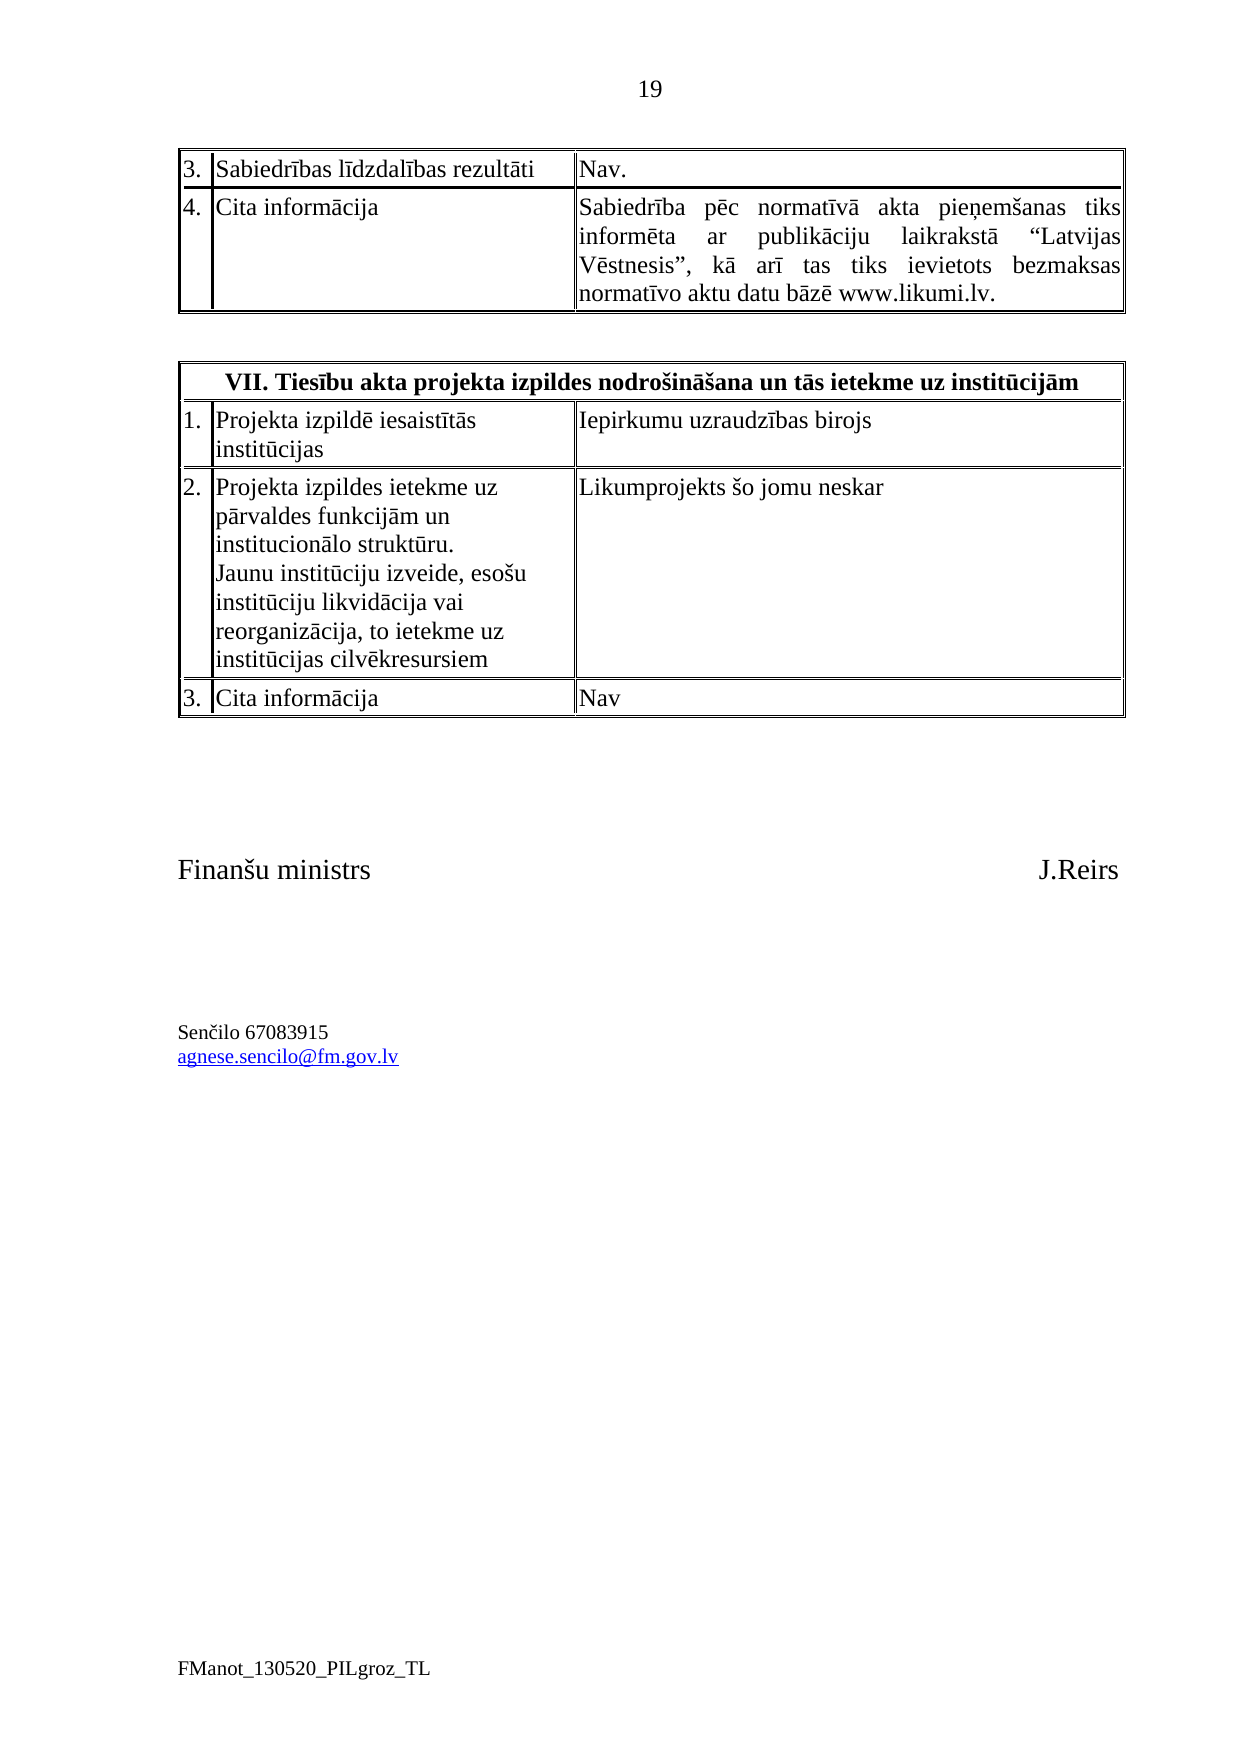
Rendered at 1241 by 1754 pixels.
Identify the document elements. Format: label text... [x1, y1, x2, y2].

text agnese.sencilo@fm.gov.lv [177, 1044, 1122, 1068]
table_cell 1. [180, 399, 212, 466]
table_cell Likumprojekts šo jomu neskar [576, 466, 1124, 676]
table_cell Nav [576, 676, 1123, 715]
table_cell Projekta izpildē iesaistītās institūcijas [214, 402, 574, 466]
table_cell Projekta izpildes ietekme uz pārvaldes funkcijām un institucionālo struktūru. Jaunu institūciju izveide, esošu institūciju likvidācija vai reorganizācija, to ietekme uz institūcijas cilvēkresursiem [214, 469, 574, 676]
table_cell 2. [180, 466, 212, 676]
table_cell Cita informācija [212, 680, 576, 715]
table_cell Sabiedrības līdzdalības rezultāti [212, 151, 576, 186]
table_cell Sabiedrība pēc normatīvā akta pieņemšanas tiks informēta ar publikāciju laikrakstā “Latvijas Vēstnesis”, kā arī tas tiks ievietots bezmaksas normatīvo aktu datu bāzē www.likumi.lv. [576, 186, 1123, 310]
text Senčilo 67083915 [177, 1020, 1122, 1044]
table_cell 3. [181, 151, 212, 186]
table_cell 4. [181, 186, 212, 310]
table_header VII. Tiesību akta projekta izpildes nodrošināšana un tās ietekme uz institūcijām [181, 364, 1123, 399]
text Finanšu ministrs J.Reirs [177, 852, 1122, 886]
table_cell 3. [181, 676, 212, 715]
table_cell Iepirkumu uzraudzības birojs [576, 399, 1124, 466]
table_cell Cita informācija [212, 189, 576, 310]
table_cell Nav. [576, 151, 1123, 186]
